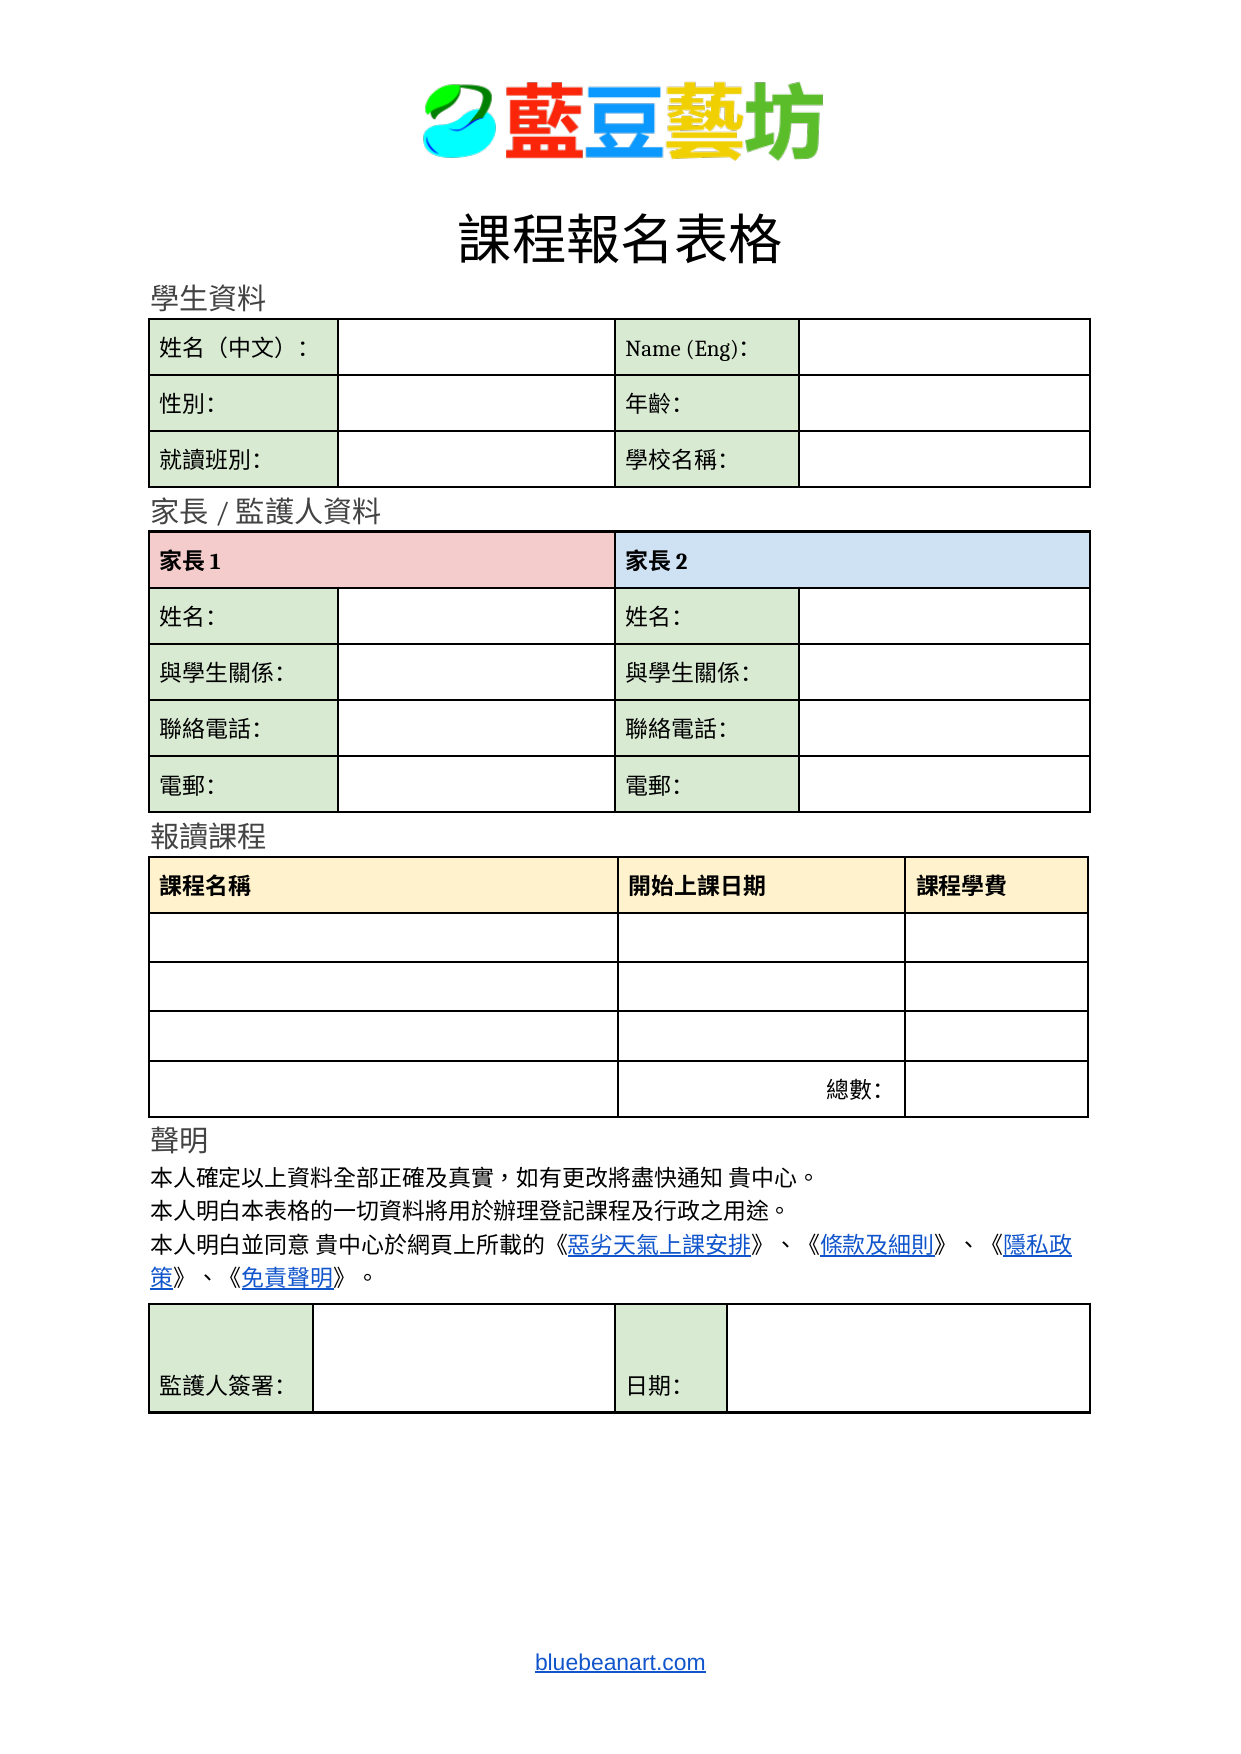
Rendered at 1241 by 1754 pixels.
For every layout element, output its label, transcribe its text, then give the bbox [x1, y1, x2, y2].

table_header [728, 1305, 1089, 1411]
table_cell [339, 432, 614, 486]
table_cell [800, 701, 1089, 755]
table_header [800, 320, 1089, 374]
table_cell 電郵： [616, 757, 798, 811]
table_cell [150, 1062, 617, 1116]
table_header 日期： [616, 1305, 726, 1411]
text 本人明白並同意 貴中心於網頁上所載的《惡劣天氣上課安排》、《條款及細則》、《隱私政策》、《免責聲明》。 [150, 1226, 1090, 1293]
table_cell [339, 757, 614, 811]
table_cell [339, 376, 614, 430]
table_cell [800, 589, 1089, 643]
table_cell [150, 914, 617, 961]
table_cell [906, 914, 1087, 961]
text 本人確定以上資料全部正確及真實，如有更改將盡快通知 貴中心。 [150, 1160, 1090, 1193]
table_cell 聯絡電話： [616, 701, 798, 755]
table_header 課程名稱 [150, 858, 617, 912]
table_cell [906, 963, 1087, 1010]
table_cell [619, 914, 904, 961]
table_cell 聯絡電話： [150, 701, 337, 755]
table_cell [800, 432, 1089, 486]
text 本人明白本表格的一切資料將用於辦理登記課程及行政之用途。 [150, 1193, 1090, 1226]
table_cell 學校名稱： [616, 432, 798, 486]
table_cell [150, 1012, 617, 1059]
table_cell [800, 645, 1089, 699]
table_cell [800, 757, 1089, 811]
table_header 開始上課日期 [619, 858, 904, 912]
table_cell [619, 963, 904, 1010]
table_cell 性別： [150, 376, 337, 430]
table_header 家長1 [150, 533, 614, 587]
table_cell 姓名： [150, 589, 337, 643]
table_header 監護人簽署： [150, 1305, 312, 1411]
table_cell 就讀班別： [150, 432, 337, 486]
table_cell [906, 1062, 1087, 1116]
table_cell [800, 376, 1089, 430]
table_cell 與學生關係： [616, 645, 798, 699]
table_header 姓名（中文）： [150, 320, 337, 374]
table_cell [339, 645, 614, 699]
table_cell 姓名： [616, 589, 798, 643]
table_header [339, 320, 614, 374]
table_cell 電郵： [150, 757, 337, 811]
table_header [314, 1305, 614, 1411]
table_cell [150, 963, 617, 1010]
table_header Name (Eng)： [616, 320, 798, 374]
subtitle 報讀課程 [150, 813, 1090, 856]
subtitle 學生資料 [150, 275, 1090, 318]
table_cell [906, 1012, 1087, 1059]
table_cell 總數： [619, 1062, 904, 1116]
title 課程報名表格 [150, 197, 1090, 275]
picture [413, 75, 827, 163]
table_cell [339, 701, 614, 755]
table_cell [339, 589, 614, 643]
subtitle 家長 / 監護人資料 [150, 488, 1090, 530]
table_cell 年齡： [616, 376, 798, 430]
table_cell [619, 1012, 904, 1059]
table_header 家長2 [616, 533, 1089, 587]
subtitle 聲明 [150, 1118, 1090, 1160]
table_cell 與學生關係： [150, 645, 337, 699]
table_header 課程學費 [906, 858, 1087, 912]
